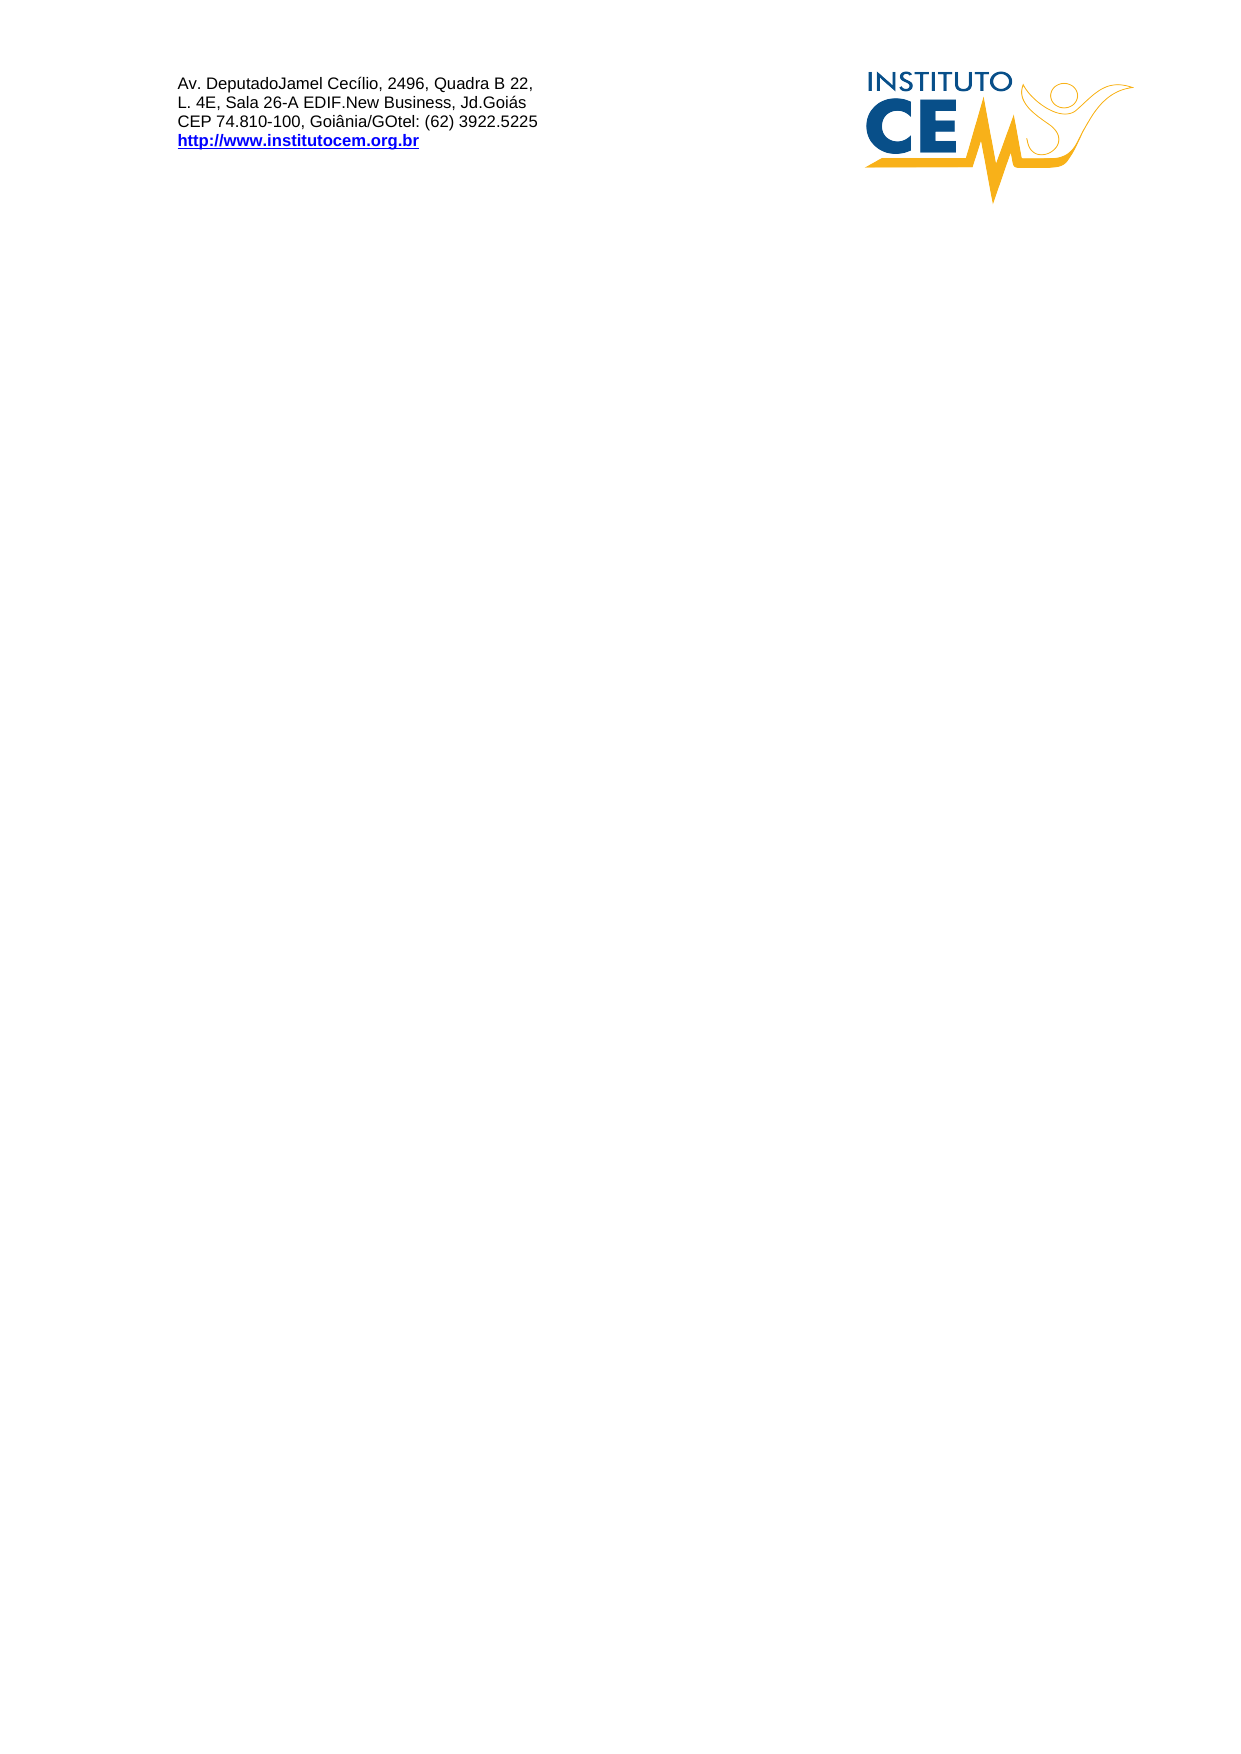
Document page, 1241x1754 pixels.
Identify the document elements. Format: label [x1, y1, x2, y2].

picture [864, 71, 1134, 205]
